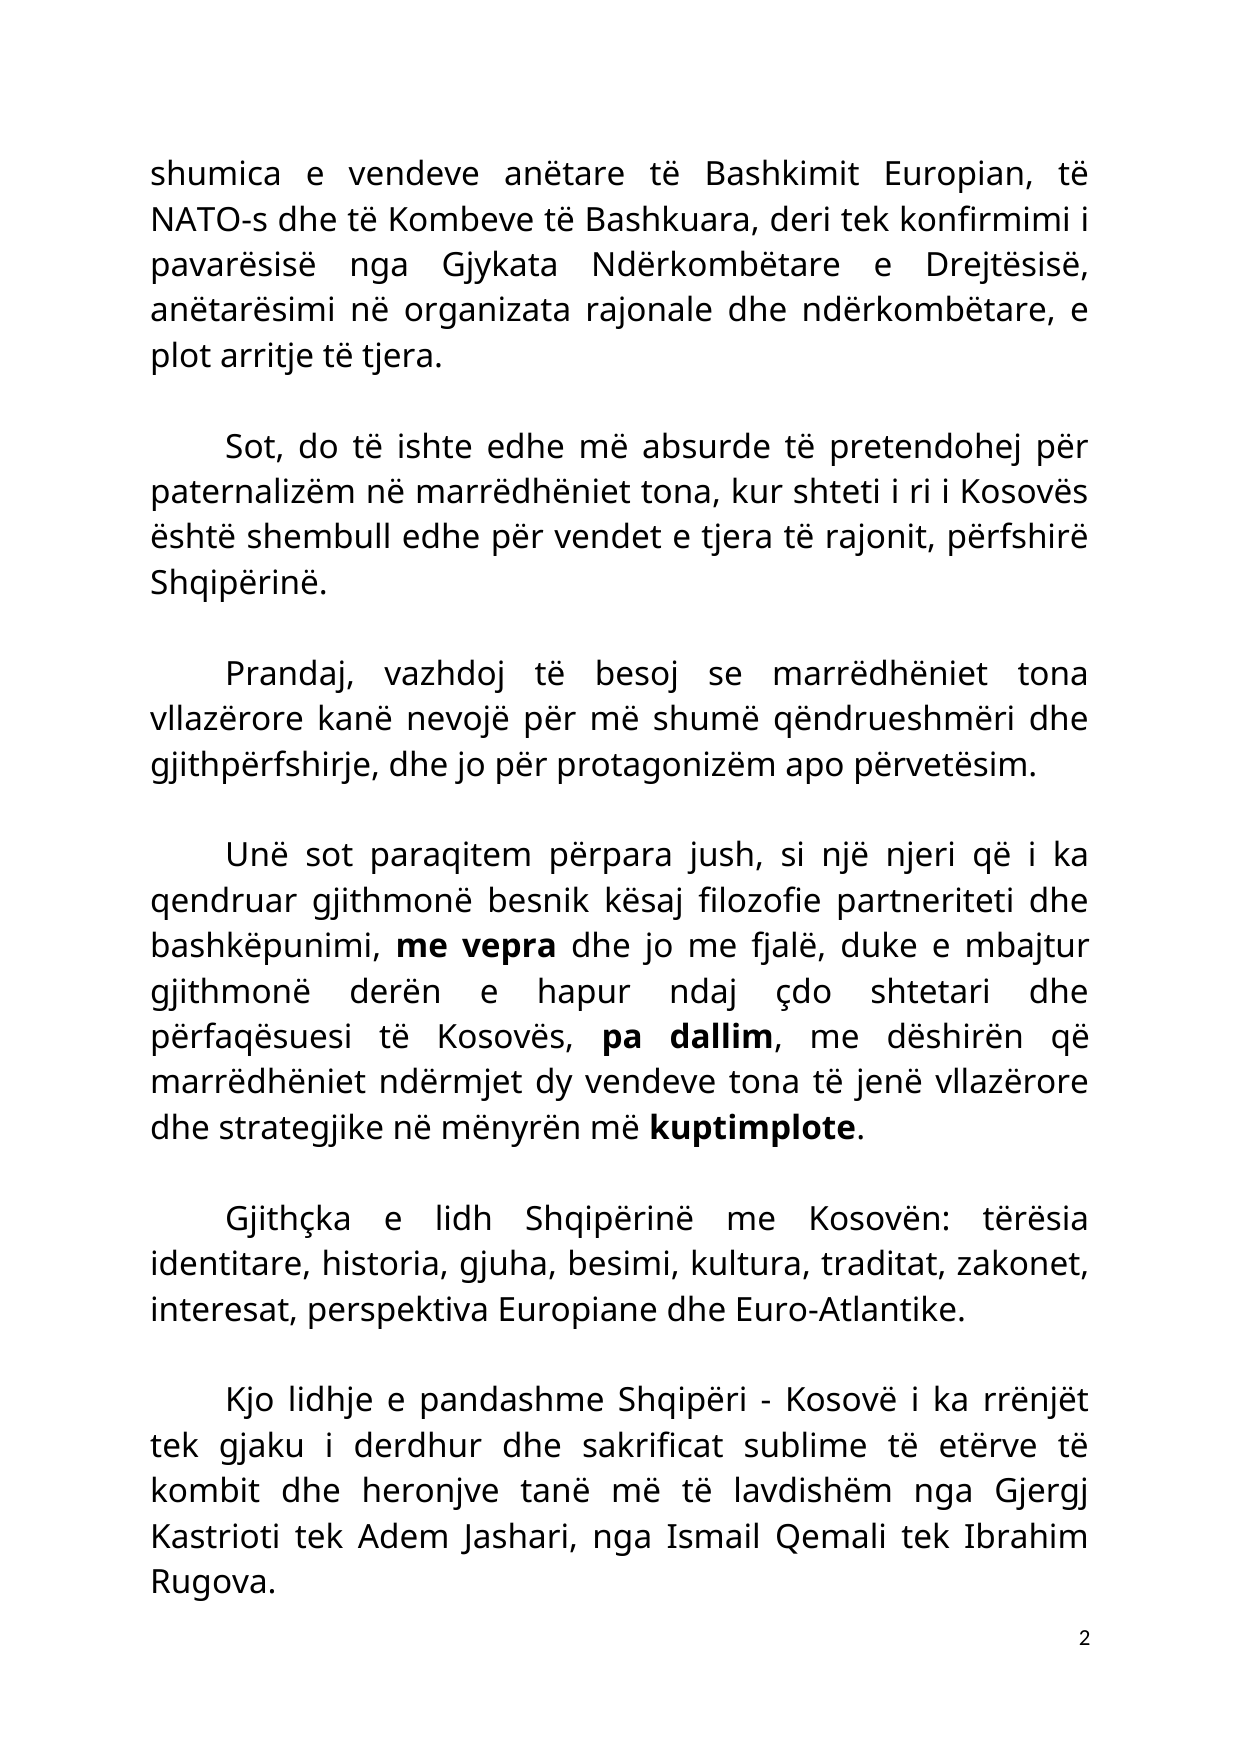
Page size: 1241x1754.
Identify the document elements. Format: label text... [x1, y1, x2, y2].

text Kjo lidhje e pandashme Shqipëri - Kosovë i ka rrënjët tek gjaku i derdhur dhe sakrificat sublime të etërve të kombit dhe heronjve tanë më të lavdishëm nga Gjergj Kastrioti tek Adem Jashari, nga Ismail Qemali tek Ibrahim Rugova. [150, 1376, 1090, 1603]
text Prandaj, vazhdoj të besoj se marrëdhëniet tona vllazërore kanë nevojë për më shumë qëndrueshmëri dhe gjithpërfshirje, dhe jo për protagonizëm apo përvetësim. [150, 649, 1090, 786]
text Sot, do të ishte edhe më absurde të pretendohej për paternalizëm në marrëdhëniet tona, kur shteti i ri i Kosovës është shembull edhe për vendet e tjera të rajonit, përfshirë Shqipërinë. [150, 422, 1090, 604]
text Gjithçka e lidh Shqipërinë me Kosovën: tërësia identitare, historia, gjuha, besimi, kultura, traditat, zakonet, interesat, perspektiva Europiane dhe Euro-Atlantike. [150, 1194, 1090, 1331]
text Unë sot paraqitem përpara jush, si një njeri që i ka qendruar gjithmonë besnik kësaj filozofie partneriteti dhe bashkëpunimi, me vepra dhe jo me fjalë, duke e mbajtur gjithmonë derën e hapur ndaj çdo shtetari dhe përfaqësuesi të Kosovës, pa dallim, me dëshirën që marrëdhëniet ndërmjet dy vendeve tona të jenë vllazërore dhe strategjike në mënyrën më kuptimplote. [150, 831, 1090, 1149]
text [150, 150, 1090, 377]
